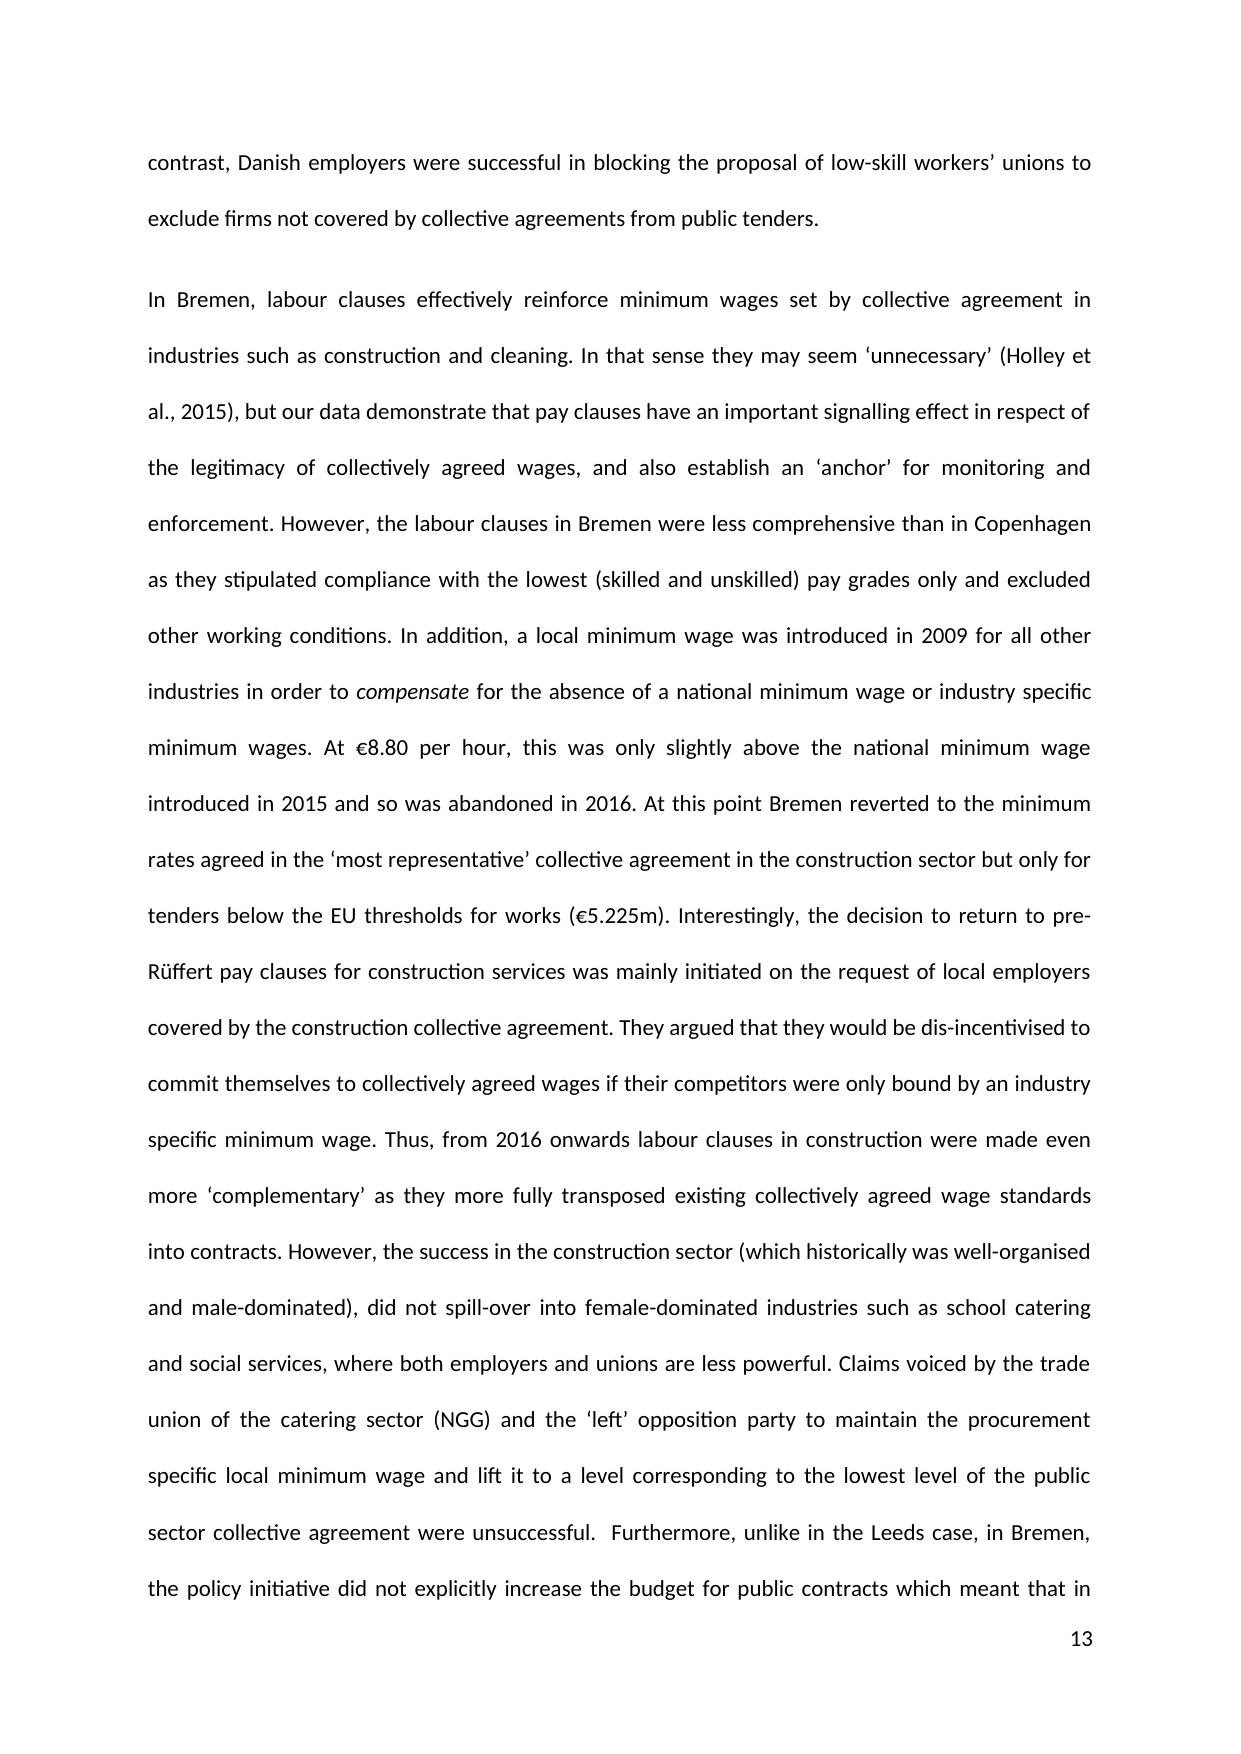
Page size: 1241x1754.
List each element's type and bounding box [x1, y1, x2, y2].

text [148, 285, 1093, 1602]
text [148, 148, 1093, 232]
